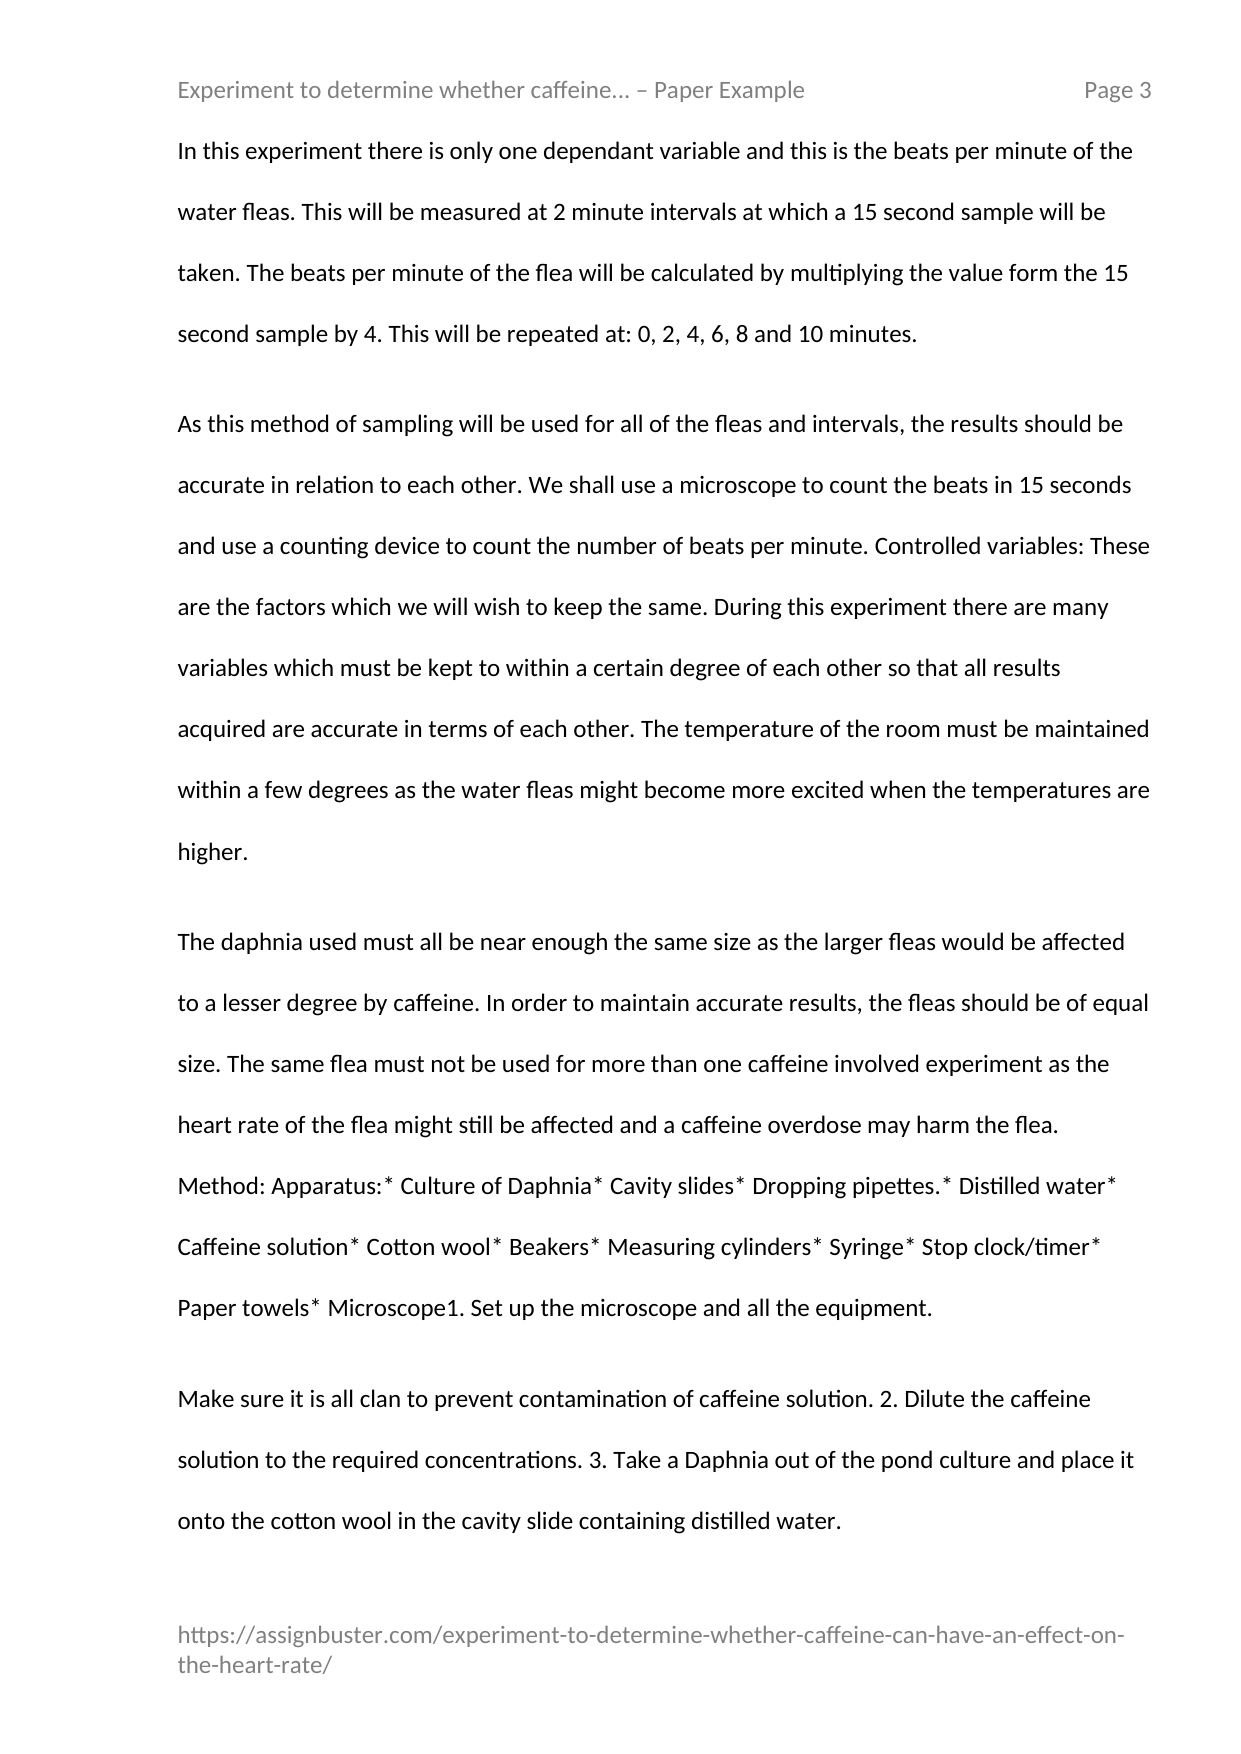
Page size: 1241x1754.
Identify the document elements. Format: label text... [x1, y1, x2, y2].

text The daphnia used must all be near enough the same size as the larger fleas would be affected to a lesser degree by caffeine. In order to maintain accurate results, the fleas should be of equal size. The same flea must not be used for more than one caffeine involved experiment as the heart rate of the flea might still be affected and a caffeine overdose may harm the flea. Method: Apparatus:* Culture of Daphnia* Cavity slides* Dropping pipettes.* Distilled water* Caffeine solution* Cotton wool* Beakers* Measuring cylinders* Syringe* Stop clock/timer* Paper towels* Microscope1. Set up the microscope and all the equipment. [177, 926, 1152, 1323]
text In this experiment there is only one dependant variable and this is the beats per minute of the water fleas. This will be measured at 2 minute intervals at which a 15 second sample will be taken. The beats per minute of the flea will be calculated by multiplying the value form the 15 second sample by 4. This will be repeated at: 0, 2, 4, 6, 8 and 10 minutes. [177, 135, 1152, 348]
text As this method of sampling will be used for all of the fleas and intervals, the results should be accurate in relation to each other. We shall use a microscope to count the beats in 15 seconds and use a counting device to count the number of beats per minute. Controlled variables: These are the factors which we will wish to keep the same. During this experiment there are many variables which must be kept to within a certain degree of each other so that all results acquired are accurate in terms of each other. The temperature of the room must be maintained within a few degrees as the water fleas might become more excited when the temperatures are higher. [177, 408, 1152, 866]
text Make sure it is all clan to prevent contamination of caffeine solution. 2. Dilute the caffeine solution to the required concentrations. 3. Take a Daphnia out of the pond culture and place it onto the cotton wool in the cavity slide containing distilled water. [177, 1383, 1152, 1536]
